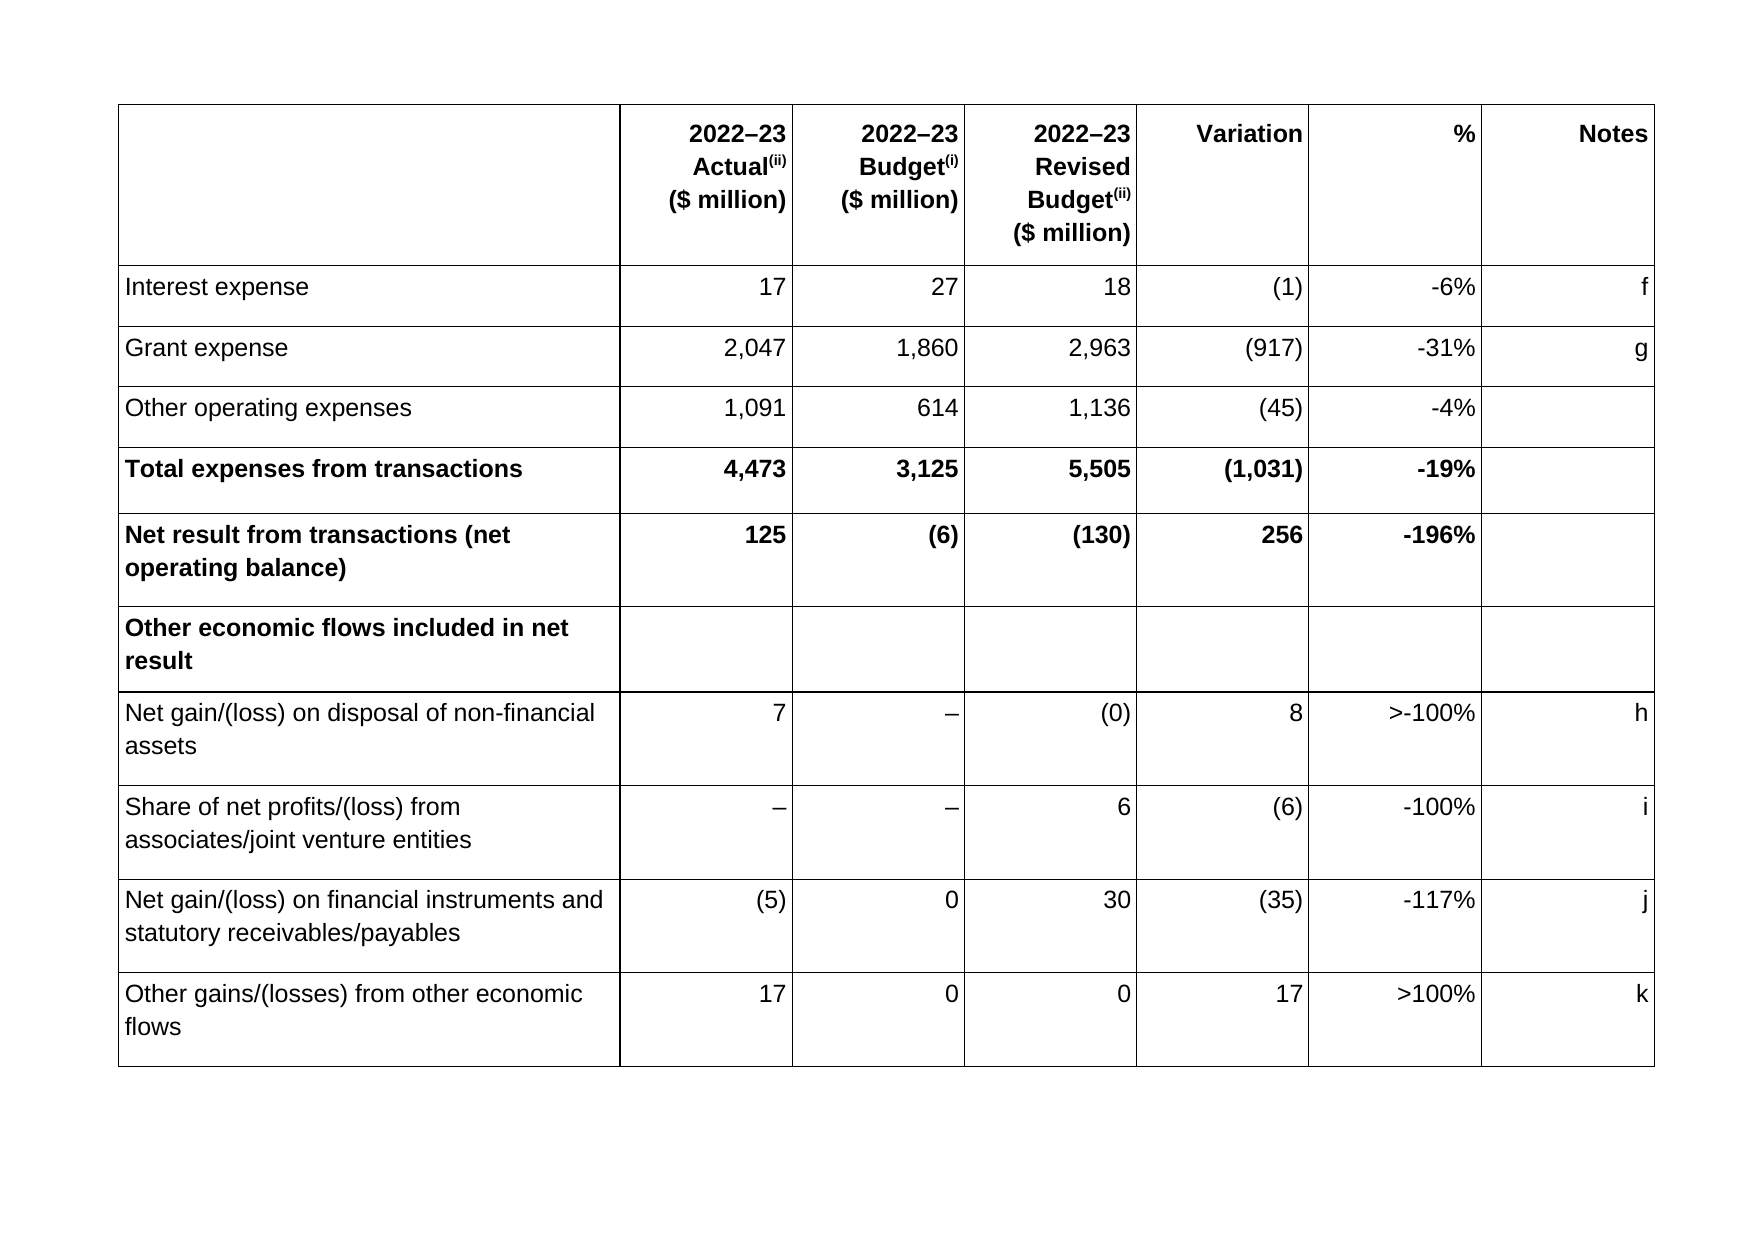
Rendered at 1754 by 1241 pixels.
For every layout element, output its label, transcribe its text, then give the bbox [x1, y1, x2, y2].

table_cell [1137, 607, 1308, 691]
table_cell 1,136 [965, 387, 1136, 447]
table_cell [1309, 607, 1481, 691]
table_cell Share of net profits/(loss) from associates/joint venture entities [119, 786, 619, 878]
table_cell (917) [1137, 327, 1308, 386]
table_cell 0 [965, 973, 1136, 1066]
table_cell >100% [1309, 973, 1481, 1066]
table_cell 1,091 [621, 387, 792, 447]
table_cell (1) [1137, 266, 1308, 326]
table_cell 7 [621, 693, 792, 785]
table_cell (130) [965, 514, 1136, 606]
table_cell – [793, 786, 964, 878]
table_cell (6) [1137, 786, 1308, 878]
table_cell -100% [1309, 786, 1481, 878]
table_cell (5) [621, 880, 792, 972]
table_cell 2,047 [621, 327, 792, 386]
table_cell (1,031) [1137, 448, 1308, 513]
table_cell 614 [793, 387, 964, 447]
table_cell [1482, 387, 1654, 447]
table_cell j [1482, 880, 1654, 972]
table_header Variation [1137, 105, 1308, 265]
table_cell [621, 607, 792, 691]
table_cell Total expenses from transactions [119, 448, 619, 513]
table_cell [1482, 607, 1654, 691]
table_cell 8 [1137, 693, 1308, 785]
table_cell h [1482, 693, 1654, 785]
table_cell f [1482, 266, 1654, 326]
table_header [119, 105, 619, 265]
table_cell 0 [793, 973, 964, 1066]
table_cell -117% [1309, 880, 1481, 972]
table_cell 256 [1137, 514, 1308, 606]
table_cell 17 [621, 973, 792, 1066]
table_cell Other economic flows included in net result [119, 607, 619, 691]
table_cell 0 [793, 880, 964, 972]
table_cell (6) [793, 514, 964, 606]
table_cell -196% [1309, 514, 1481, 606]
table_header 2022–23 Budget(i) ($ million) [793, 105, 964, 265]
table_cell Net result from transactions (net operating balance) [119, 514, 619, 606]
table_cell Interest expense [119, 266, 619, 326]
table_cell >-100% [1309, 693, 1481, 785]
table_cell g [1482, 327, 1654, 386]
table_header Notes [1482, 105, 1654, 265]
table_cell (0) [965, 693, 1136, 785]
table_cell 30 [965, 880, 1136, 972]
table_cell Grant expense [119, 327, 619, 386]
table_cell 17 [1137, 973, 1308, 1066]
table_header 2022–23 Revised Budget(ii) ($ million) [965, 105, 1136, 265]
table_cell (45) [1137, 387, 1308, 447]
table_cell [1482, 514, 1654, 606]
table_cell 6 [965, 786, 1136, 878]
table_cell Net gain/(loss) on financial instruments and statutory receivables/payables [119, 880, 619, 972]
table_cell 4,473 [621, 448, 792, 513]
table_cell 17 [621, 266, 792, 326]
table_cell 125 [621, 514, 792, 606]
table_cell – [621, 786, 792, 878]
table_cell 1,860 [793, 327, 964, 386]
table_cell 3,125 [793, 448, 964, 513]
table_cell Net gain/(loss) on disposal of non-financial assets [119, 693, 619, 785]
table_cell -4% [1309, 387, 1481, 447]
table_cell [965, 607, 1136, 691]
table_cell -6% [1309, 266, 1481, 326]
table_cell k [1482, 973, 1654, 1066]
table_cell 27 [793, 266, 964, 326]
table_cell 5,505 [965, 448, 1136, 513]
table_cell (35) [1137, 880, 1308, 972]
table_header % [1309, 105, 1481, 265]
table_header 2022–23 Actual(ii) ($ million) [621, 105, 792, 265]
table_cell Other operating expenses [119, 387, 619, 447]
table_cell – [793, 693, 964, 785]
table_cell -31% [1309, 327, 1481, 386]
table_cell 2,963 [965, 327, 1136, 386]
table_cell 18 [965, 266, 1136, 326]
table_cell -19% [1309, 448, 1481, 513]
table_cell [1482, 448, 1654, 513]
table_cell i [1482, 786, 1654, 878]
table_cell [793, 607, 964, 691]
table_cell Other gains/(losses) from other economic flows [119, 973, 619, 1066]
